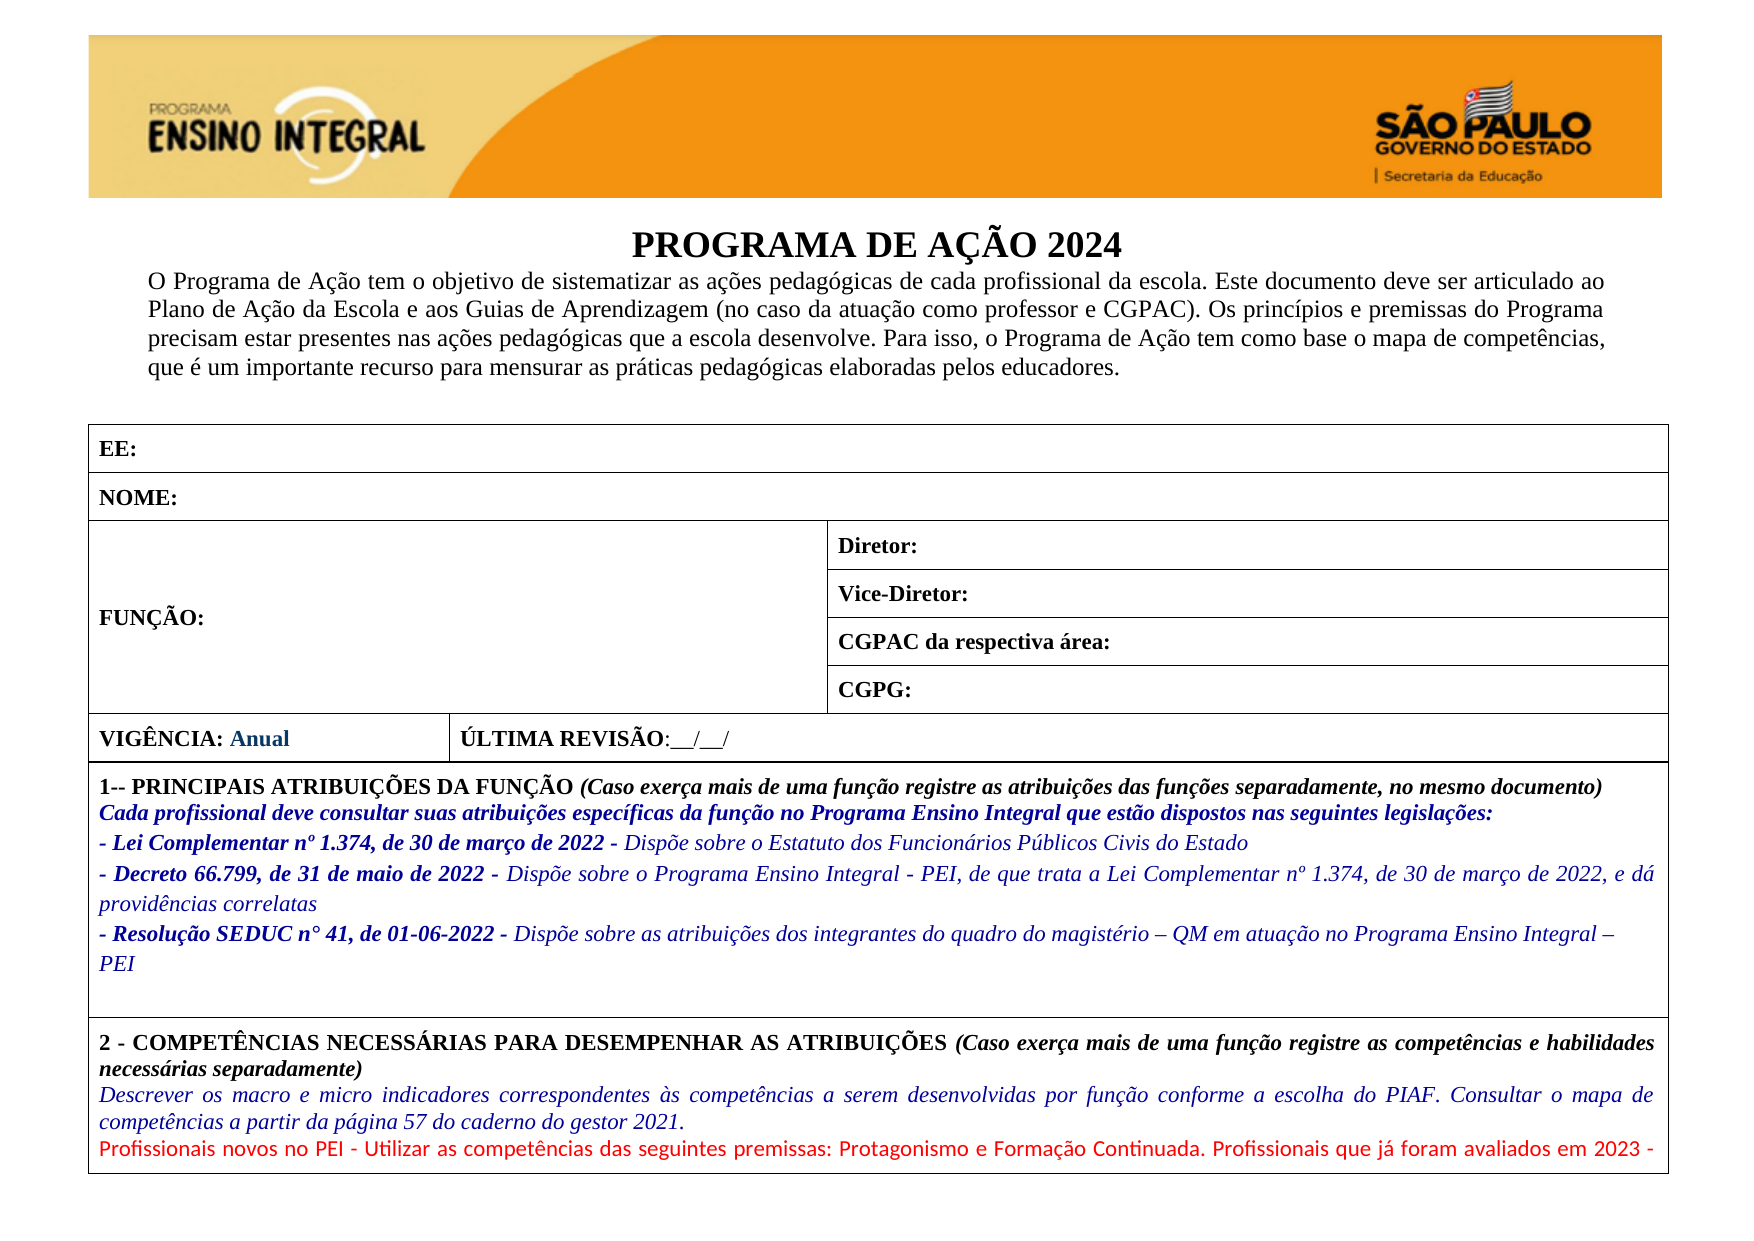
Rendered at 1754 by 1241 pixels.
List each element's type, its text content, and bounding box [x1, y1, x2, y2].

table_cell 1-- PRINCIPAIS ATRIBUIÇÕES DA FUNÇÃO (Caso exerça mais de uma função registre as atribuições das funções separadamente, no mesmo documento) Cada profissional deve consultar suas atribuições específicas da função no Programa Ensino Integral que estão dispostos nas seguintes legislações: - Lei Complementar nº 1.374, de 30 de março de 2022 - Dispõe sobre o Estatuto dos Funcionários Públicos Civis do Estado - Decreto 66.799, de 31 de maio de 2022 - Dispõe sobre o Programa Ensino Integral - PEI, de que trata a Lei Complementar nº 1.374, de 30 de março de 2022, e dá providências correlatas - Resolução SEDUC n° 41, de 01-06-2022 - Dispõe sobre as atribuições dos integrantes do quadro do magistério – QM em atuação no Programa Ensino Integral – PEI [89, 763, 1668, 1017]
table_cell Diretor: [828, 521, 1668, 568]
table_cell CGPG: [828, 666, 1668, 713]
table_header EE: [89, 425, 1668, 472]
table_cell NOME: [89, 473, 1668, 520]
table_cell ÚLTIMA REVISÃO:__/__/ [450, 714, 1668, 761]
table_cell VIGÊNCIA: Anual [89, 714, 449, 761]
text O Programa de Ação tem o objetivo de sistematizar as ações pedagógicas de cada profissional da escola. Este documento deve ser articulado ao Plano de Ação da Escola e aos Guias de Aprendizagem (no caso da atuação como professor e CGPAC). Os princípios e premissas do Programa precisam estar presentes nas ações pedagógicas que a escola desenvolve. Para isso, o Programa de Ação tem como base o mapa de competências, que é um importante recurso para mensurar as práticas pedagógicas elaboradas pelos educadores. [148, 266, 1606, 381]
table_cell Vice-Diretor: [828, 570, 1668, 617]
text PROGRAMA DE AÇÃO 2024 [148, 223, 1606, 266]
table_cell CGPAC da respectiva área: [828, 618, 1668, 665]
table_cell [89, 1018, 1668, 1173]
table_cell FUNÇÃO: [89, 521, 827, 713]
